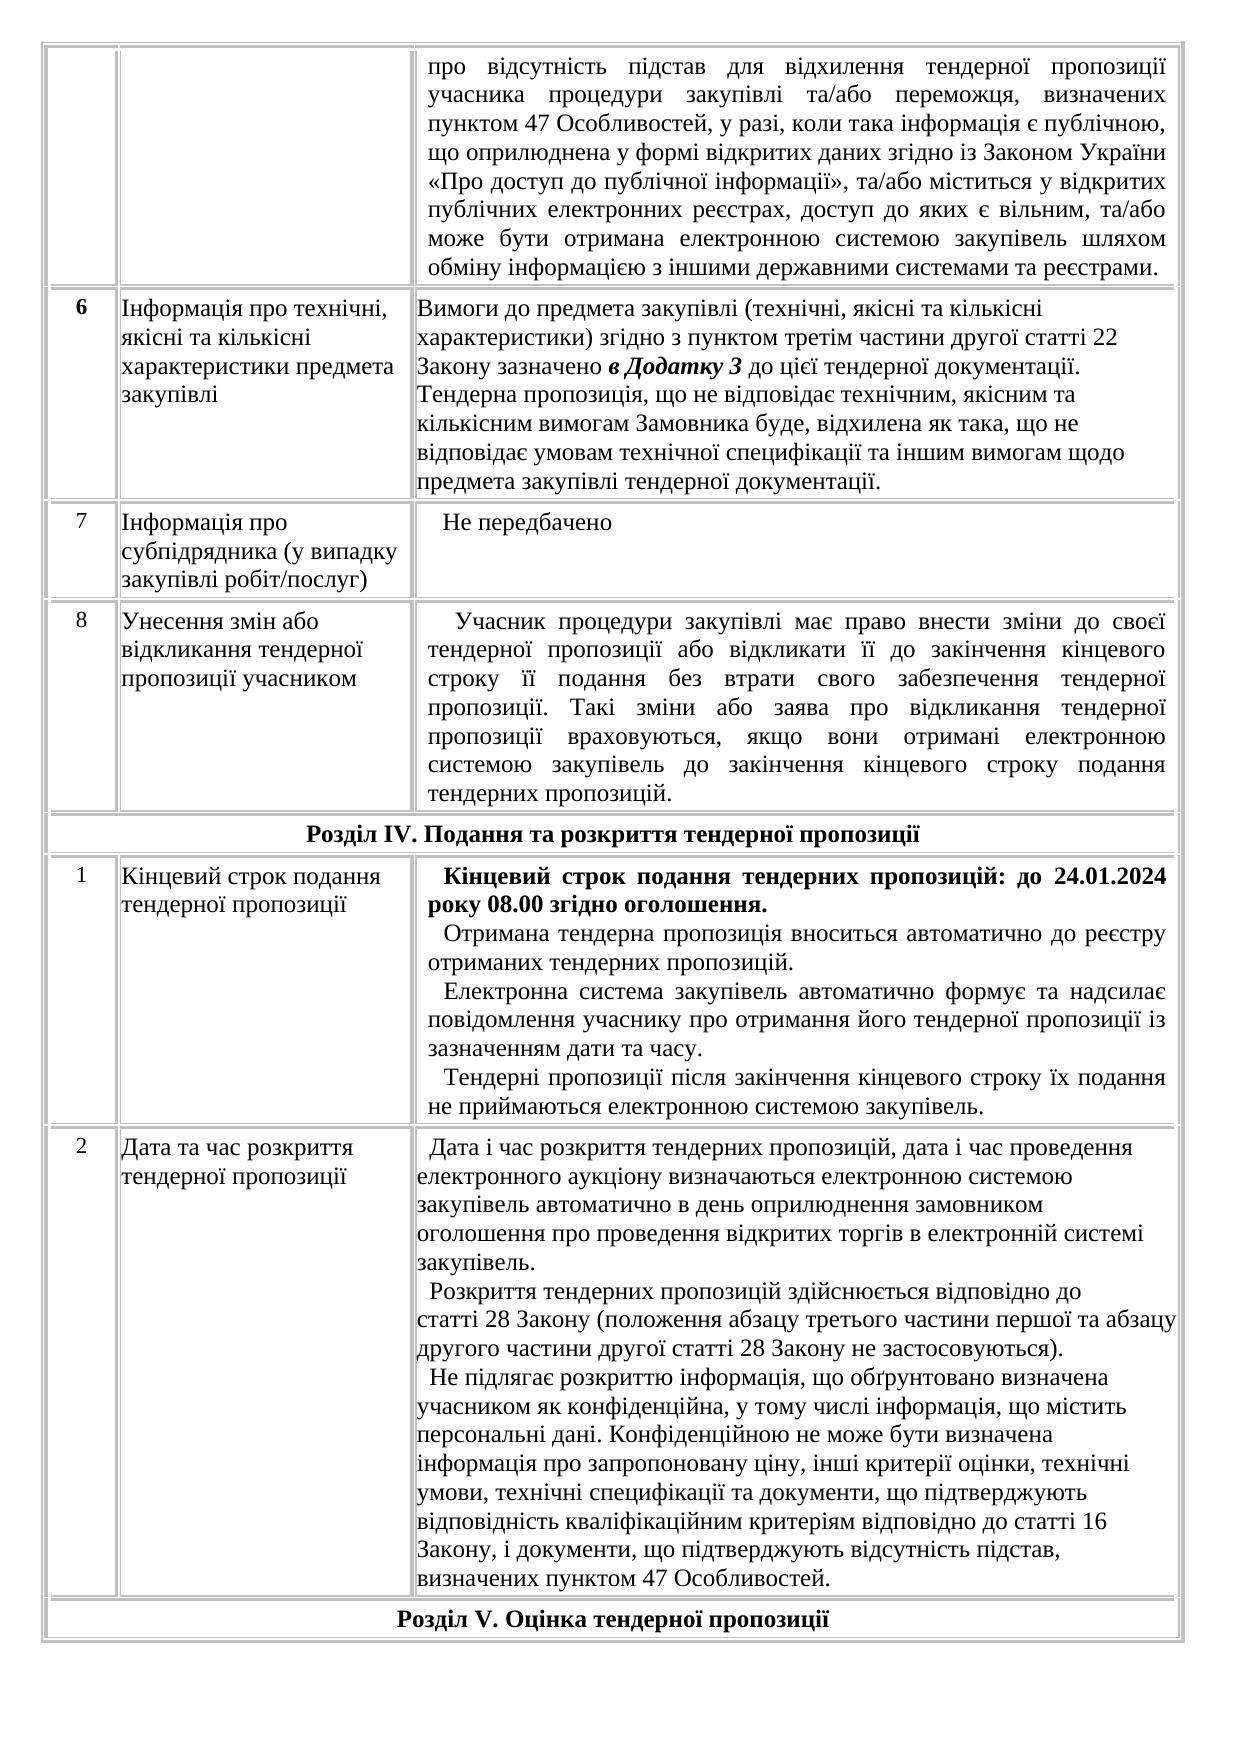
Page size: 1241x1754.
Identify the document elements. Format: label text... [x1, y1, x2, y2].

table_cell 5 [48, 48, 118, 284]
table_cell Кінцевий строк подання тендерної пропозиції [121, 858, 410, 1123]
table_cell Унесення змін або відкликання тендерної пропозиції учасником [121, 603, 410, 810]
table_cell 1 [44, 851, 118, 1123]
table_cell 8 [44, 596, 118, 810]
table_cell Кінцевий строк подання тендерних пропозицій: до 24.01.2024 року 08.00 згідно оголошення. Отримана тендерна пропозиція вноситься автоматично до реєстру отриманих тендерних пропозицій. Електронна система закупівель автоматично формує та надсилає повідомлення учаснику про отримання його тендерної пропозиції із зазначенням дати та часу. Тендерні пропозиції після закінчення кінцевого строку їх подання не приймаються електронною системою закупівель. [414, 851, 1181, 1123]
table_cell 2 [44, 1123, 118, 1595]
table_cell Розділ ІV. Подання та розкриття тендерної пропозиції [44, 810, 1181, 851]
table_cell Інформація про субпідрядника (у випадку закупівлі робіт/послуг) [121, 504, 410, 596]
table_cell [118, 43, 413, 284]
table_cell Розділ V. Оцінка тендерної пропозиції [44, 1595, 1181, 1636]
table_cell Інформація про технічні, якісні та кількісні характеристики предмета закупівлі [121, 290, 410, 498]
table_cell Не передбачено [414, 498, 1181, 596]
table_cell 7 [44, 498, 118, 596]
table_cell Дата і час розкриття тендерних пропозицій, дата і час проведення електронного аукціону визначаються електронною системою закупівель автоматично в день оприлюднення замовником оголошення про проведення відкритих торгів в електронній системі закупівель. Розкриття тендерних пропозицій здійснюється відповідно до статті 28 Закону (положення абзацу третього частини першої та абзацу другого частини другої статті 28 Закону не застосовуються). Не підлягає розкриттю інформація, що обґрунтовано визначена учасником як конфіденційна, у тому числі інформація, що містить персональні дані. Конфіденційною не може бути визначена інформація про запропоновану ціну, інші критерії оцінки, технічні умови, технічні специфікації та документи, що підтверджують відповідність кваліфікаційним критеріям відповідно до статті 16 Закону, і документи, що підтверджують відсутність підстав, визначених пунктом 47 Особливостей. [414, 1123, 1181, 1595]
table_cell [414, 43, 1181, 284]
table_cell Дата та час розкриття тендерної пропозиції [121, 1129, 410, 1595]
table_cell Учасник процедури закупівлі має право внести зміни до своєї тендерної пропозиції або відкликати її до закінчення кінцевого строку її подання без втрати свого забезпечення тендерної пропозиції. Такі зміни або заява про відкликання тендерної пропозиції враховуються, якщо вони отримані електронною системою закупівель до закінчення кінцевого строку подання тендерних пропозицій. [414, 596, 1181, 810]
table_cell Вимоги до предмета закупівлі (технічні, якісні та кількісні характеристики) згідно з пунктом третім частини другої статті 22 Закону зазначено в Додатку 3 до цієї тендерної документації. Тендерна пропозиція, що не відповідає технічним, якісним та кількісним вимогам Замовника буде, відхилена як така, що не відповідає умовам технічної специфікації та іншим вимогам щодо предмета закупівлі тендерної документації. [414, 284, 1181, 498]
table_cell 6 [44, 284, 118, 498]
